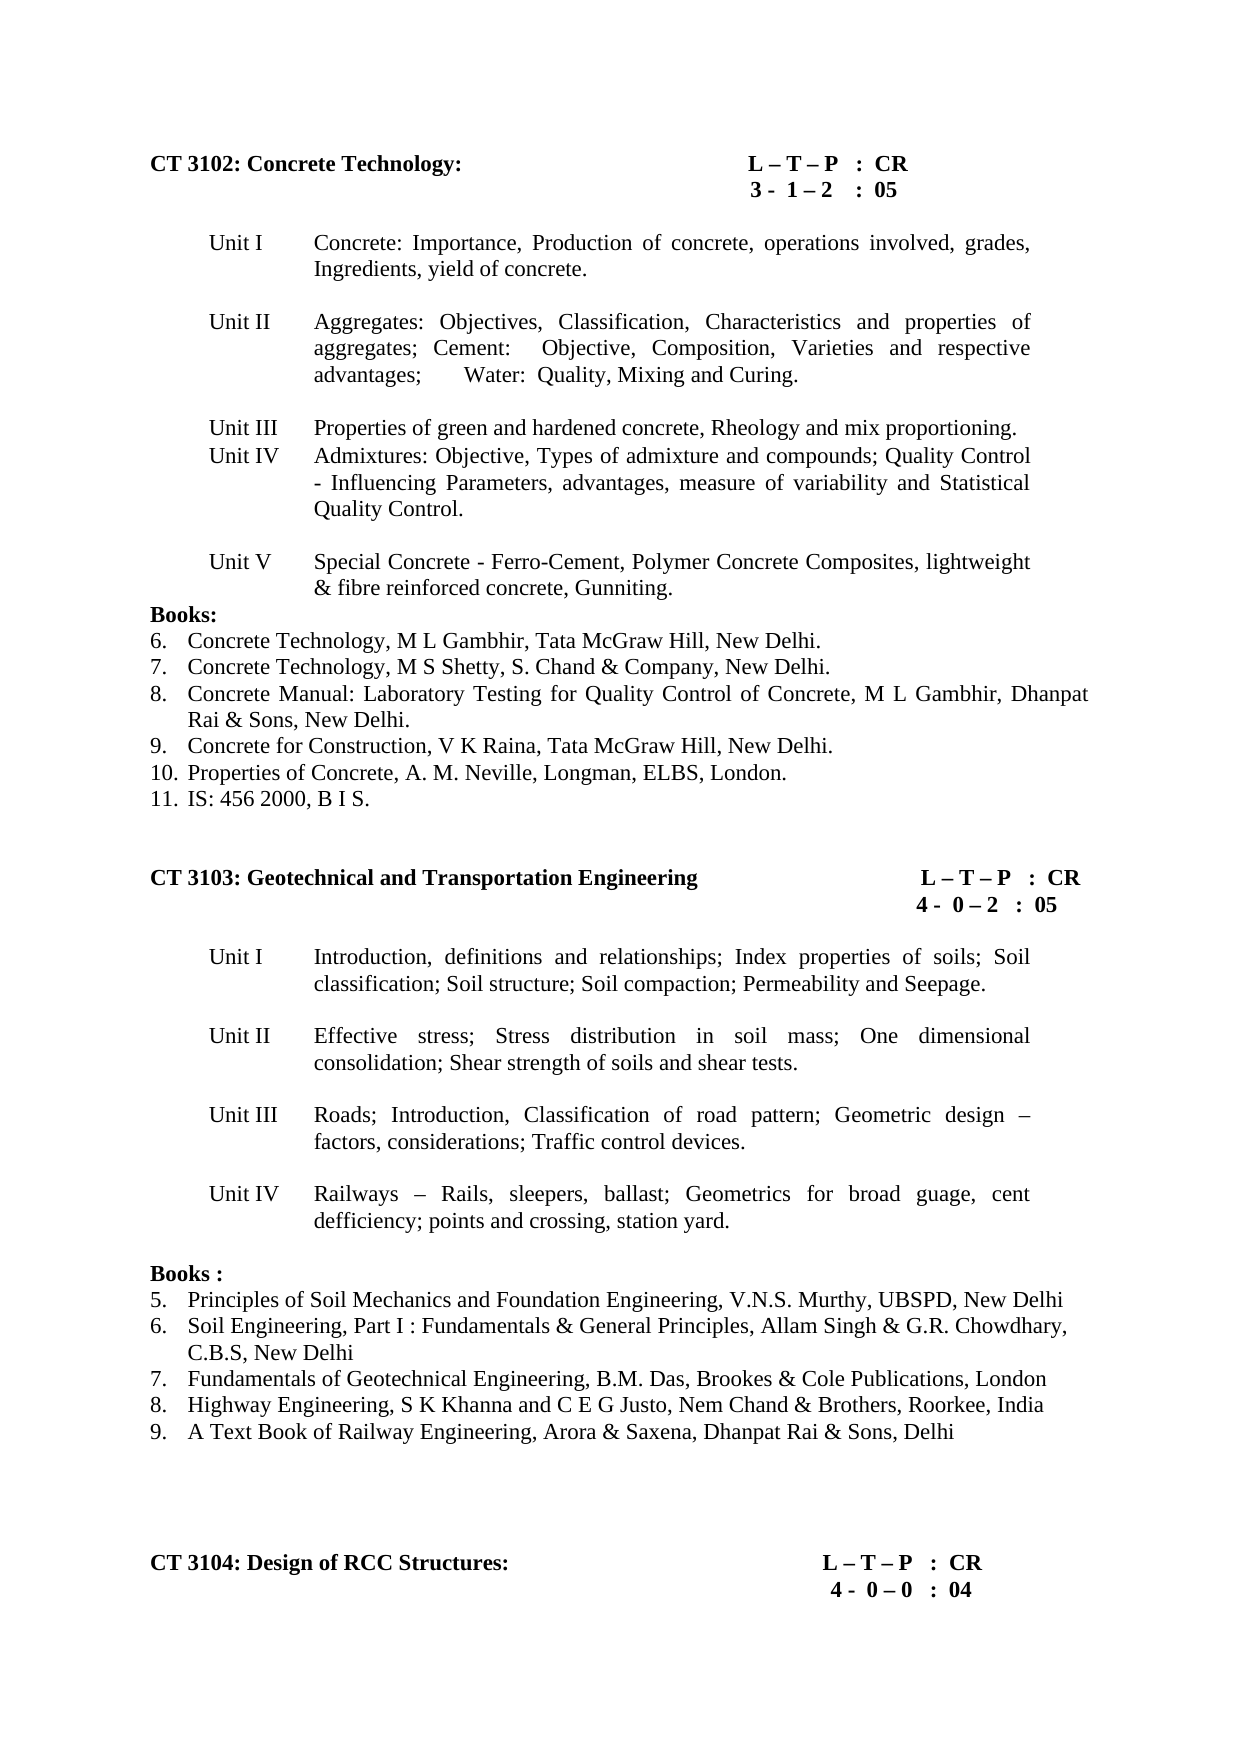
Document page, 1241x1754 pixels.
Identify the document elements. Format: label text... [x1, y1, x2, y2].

table_cell Roads; Introduction, Classification of road pattern; Geometric design – factors, considerations; Traffic control devices. [302, 1101, 1043, 1181]
list Concrete Technology, M S Shetty, S. Chand & Company, New Delhi. [150, 653, 1090, 680]
table_cell Aggregates: Objectives, Classification, Characteristics and properties of aggregates; Cement: Objective, Composition, Varieties and respective advantages; Water: Quality, Mixing and Curing. [302, 308, 1043, 413]
table_header Introduction, definitions and relationships; Index properties of soils; Soil classification; Soil structure; Soil compaction; Permeability and Seepage. [302, 943, 1043, 1022]
text 4 - 0 – 0 : 04 [150, 1576, 1090, 1602]
table_header Unit I [197, 229, 302, 308]
list Concrete Technology, M L Gambhir, Tata McGraw Hill, New Delhi. [150, 627, 1090, 653]
table_cell Effective stress; Stress distribution in soil mass; One dimensional consolidation; Shear strength of soils and shear tests. [302, 1023, 1043, 1101]
list IS: 456 2000, B I S. [150, 785, 1090, 812]
table_cell Unit II [197, 1023, 302, 1101]
text CT 3102: Concrete Technology: L – T – P : CR [150, 150, 1090, 176]
list Principles of Soil Mechanics and Foundation Engineering, V.N.S. Murthy, UBSPD, New Delhi [150, 1286, 1090, 1312]
table_header Unit I [197, 943, 302, 1022]
table_cell Unit IV [197, 443, 302, 548]
table_cell Unit III [197, 1101, 302, 1181]
list Highway Engineering, S K Khanna and C E G Justo, Nem Chand & Brothers, Roorkee, India [150, 1391, 1090, 1418]
text 3 - 1 – 2 : 05 [150, 176, 1090, 203]
table_header Concrete: Importance, Production of concrete, operations involved, grades, Ingredients, yield of concrete. [302, 229, 1043, 308]
table_cell Admixtures: Objective, Types of admixture and compounds; Quality Control - Influencing Parameters, advantages, measure of variability and Statistical Quality Control. [302, 443, 1043, 548]
list Soil Engineering, Part I : Fundamentals & General Principles, Allam Singh & G.R. Chowdhary, C.B.S, New Delhi [150, 1312, 1090, 1365]
table_cell Properties of green and hardened concrete, Rheology and mix proportioning. [302, 414, 1043, 443]
list Concrete Manual: Laboratory Testing for Quality Control of Concrete, M L Gambhir, Dhanpat Rai & Sons, New Delhi. [150, 680, 1090, 732]
text Books: [150, 601, 1090, 627]
list A Text Book of Railway Engineering, Arora & Saxena, Dhanpat Rai & Sons, Delhi [150, 1418, 1090, 1444]
table_cell Unit II [197, 308, 302, 413]
table_cell Unit III [197, 414, 302, 443]
list Properties of Concrete, A. M. Neville, Longman, ELBS, London. [150, 759, 1090, 785]
text 4 - 0 – 2 : 05 [150, 891, 1090, 917]
table_cell Unit V [197, 548, 302, 601]
table_cell Unit IV [197, 1181, 302, 1233]
table_cell Railways – Rails, sleepers, ballast; Geometrics for broad guage, cent defficiency; points and crossing, station yard. [302, 1181, 1043, 1233]
list Concrete for Construction, V K Raina, Tata McGraw Hill, New Delhi. [150, 732, 1090, 759]
text Books : [150, 1259, 1090, 1286]
list Fundamentals of Geotechnical Engineering, B.M. Das, Brookes & Cole Publications, London [150, 1365, 1090, 1391]
table_cell Special Concrete - Ferro-Cement, Polymer Concrete Composites, lightweight & fibre reinforced concrete, Gunniting. [302, 548, 1043, 601]
text CT 3103: Geotechnical and Transportation Engineering L – T – P : CR [150, 864, 1090, 891]
text CT 3104: Design of RCC Structures: L – T – P : CR [150, 1549, 1090, 1576]
